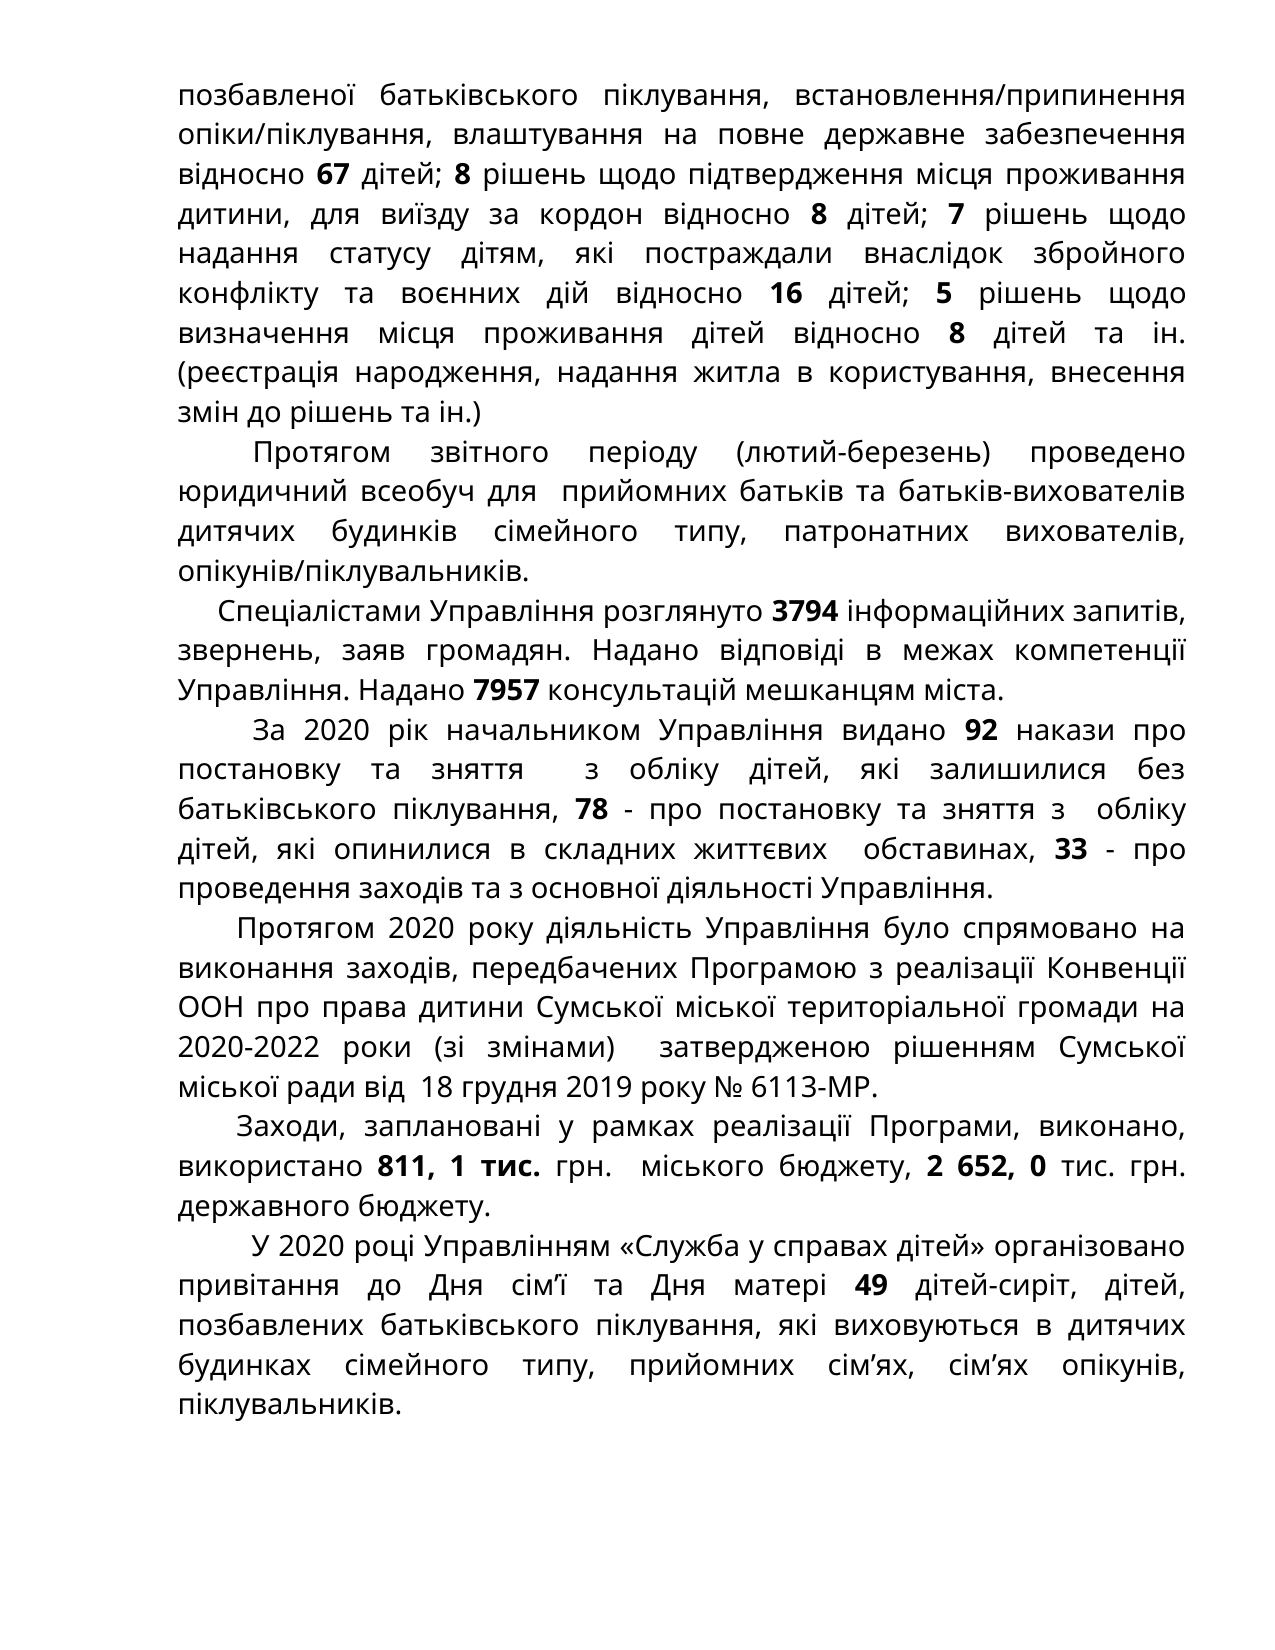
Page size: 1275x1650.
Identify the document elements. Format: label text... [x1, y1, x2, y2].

text У 2020 році Управлінням «Служба у справах дітей» організовано привітання до Дня сім’ї та Дня матері 49 дітей-сиріт, дітей, позбавлених батьківського піклування, які виховуються в дитячих будинках сімейного типу, прийомних сім’ях, сім’ях опікунів, піклувальників. [177, 1225, 1186, 1423]
text Протягом звітного періоду (лютий-березень) проведено юридичний всеобуч для прийомних батьків та батьків-вихователів дитячих будинків сімейного типу, патронатних вихователів, опікунів/піклувальників. [177, 431, 1186, 590]
text Спеціалістами Управління розглянуто 3794 інформаційних запитів, звернень, заяв громадян. Надано відповіді в межах компетенції Управління. Надано 7957 консультацій мешканцям міста. [177, 590, 1186, 709]
text Заходи, заплановані у рамках реалізації Програми, виконано, використано 811, 1 тис. грн. міського бюджету, 2 652, 0 тис. грн. державного бюджету. [177, 1106, 1186, 1225]
text Протягом 2020 року діяльність Управління було спрямовано на виконання заходів, передбачених Програмою з реалізації Конвенції ООН про права дитини Сумської міської територіальної громади на 2020-2022 роки (зі змінами) затвердженою рішенням Сумської міської ради від 18 грудня 2019 року № 6113-МР. [177, 907, 1186, 1106]
text За 2020 рік начальником Управління видано 92 накази про постановку та зняття з обліку дітей, які залишилися без батьківського піклування, 78 - про постановку та зняття з обліку дітей, які опинилися в складних життєвих обставинах, 33 - про проведення заходів та з основної діяльності Управління. [177, 709, 1186, 907]
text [177, 74, 1186, 431]
